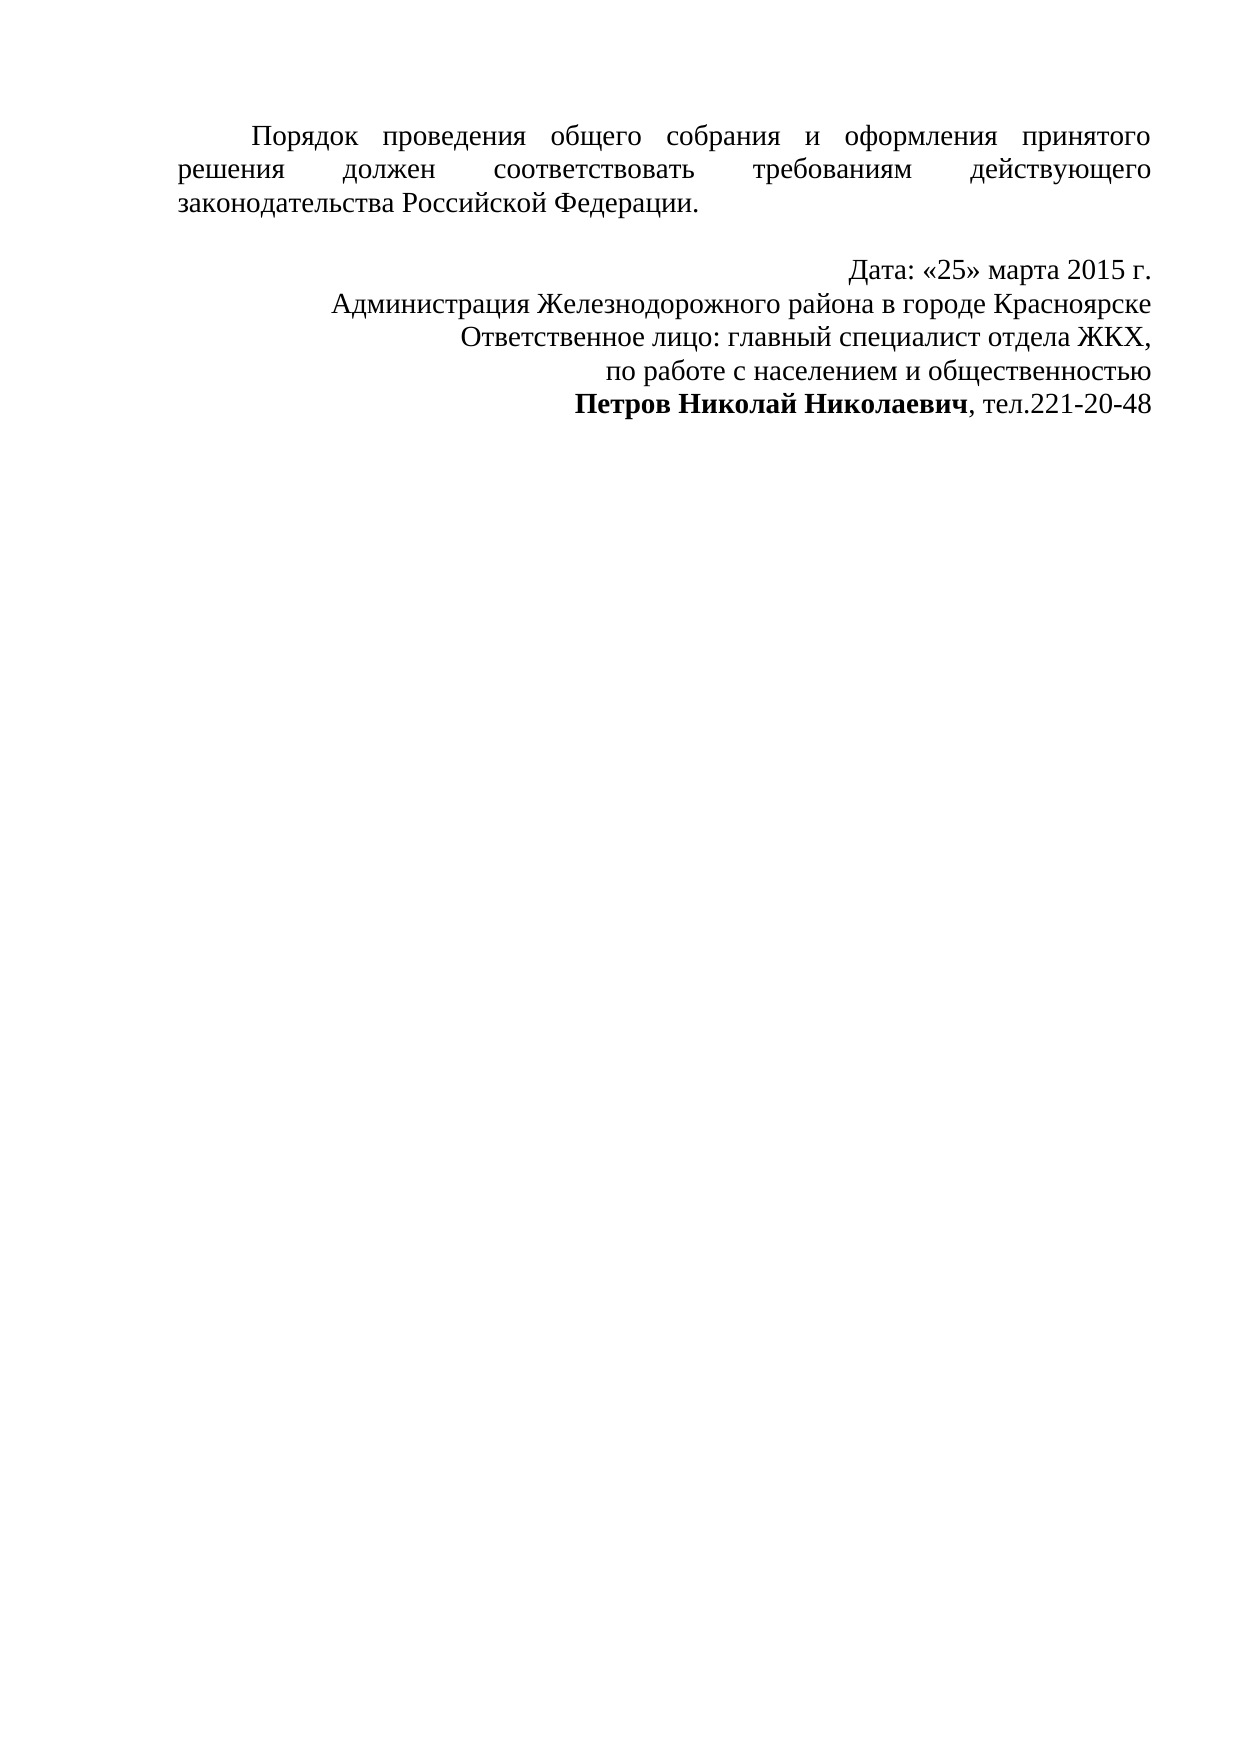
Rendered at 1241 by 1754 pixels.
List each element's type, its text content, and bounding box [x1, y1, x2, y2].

text Петров Николай Николаевич, тел.221-20-48 [177, 386, 1152, 420]
text Ответственное лицо: главный специалист отдела ЖКХ, [177, 319, 1152, 353]
text Порядок проведения общего собрания и оформления принятого решения должен соответствовать требованиям действующего законодательства Российской Федерации. [177, 118, 1152, 219]
text Администрация Железнодорожного района в городе Красноярске [177, 286, 1152, 319]
text по работе с населением и общественностью [177, 353, 1152, 386]
text Дата: «25» марта 2015 г. [177, 252, 1152, 286]
